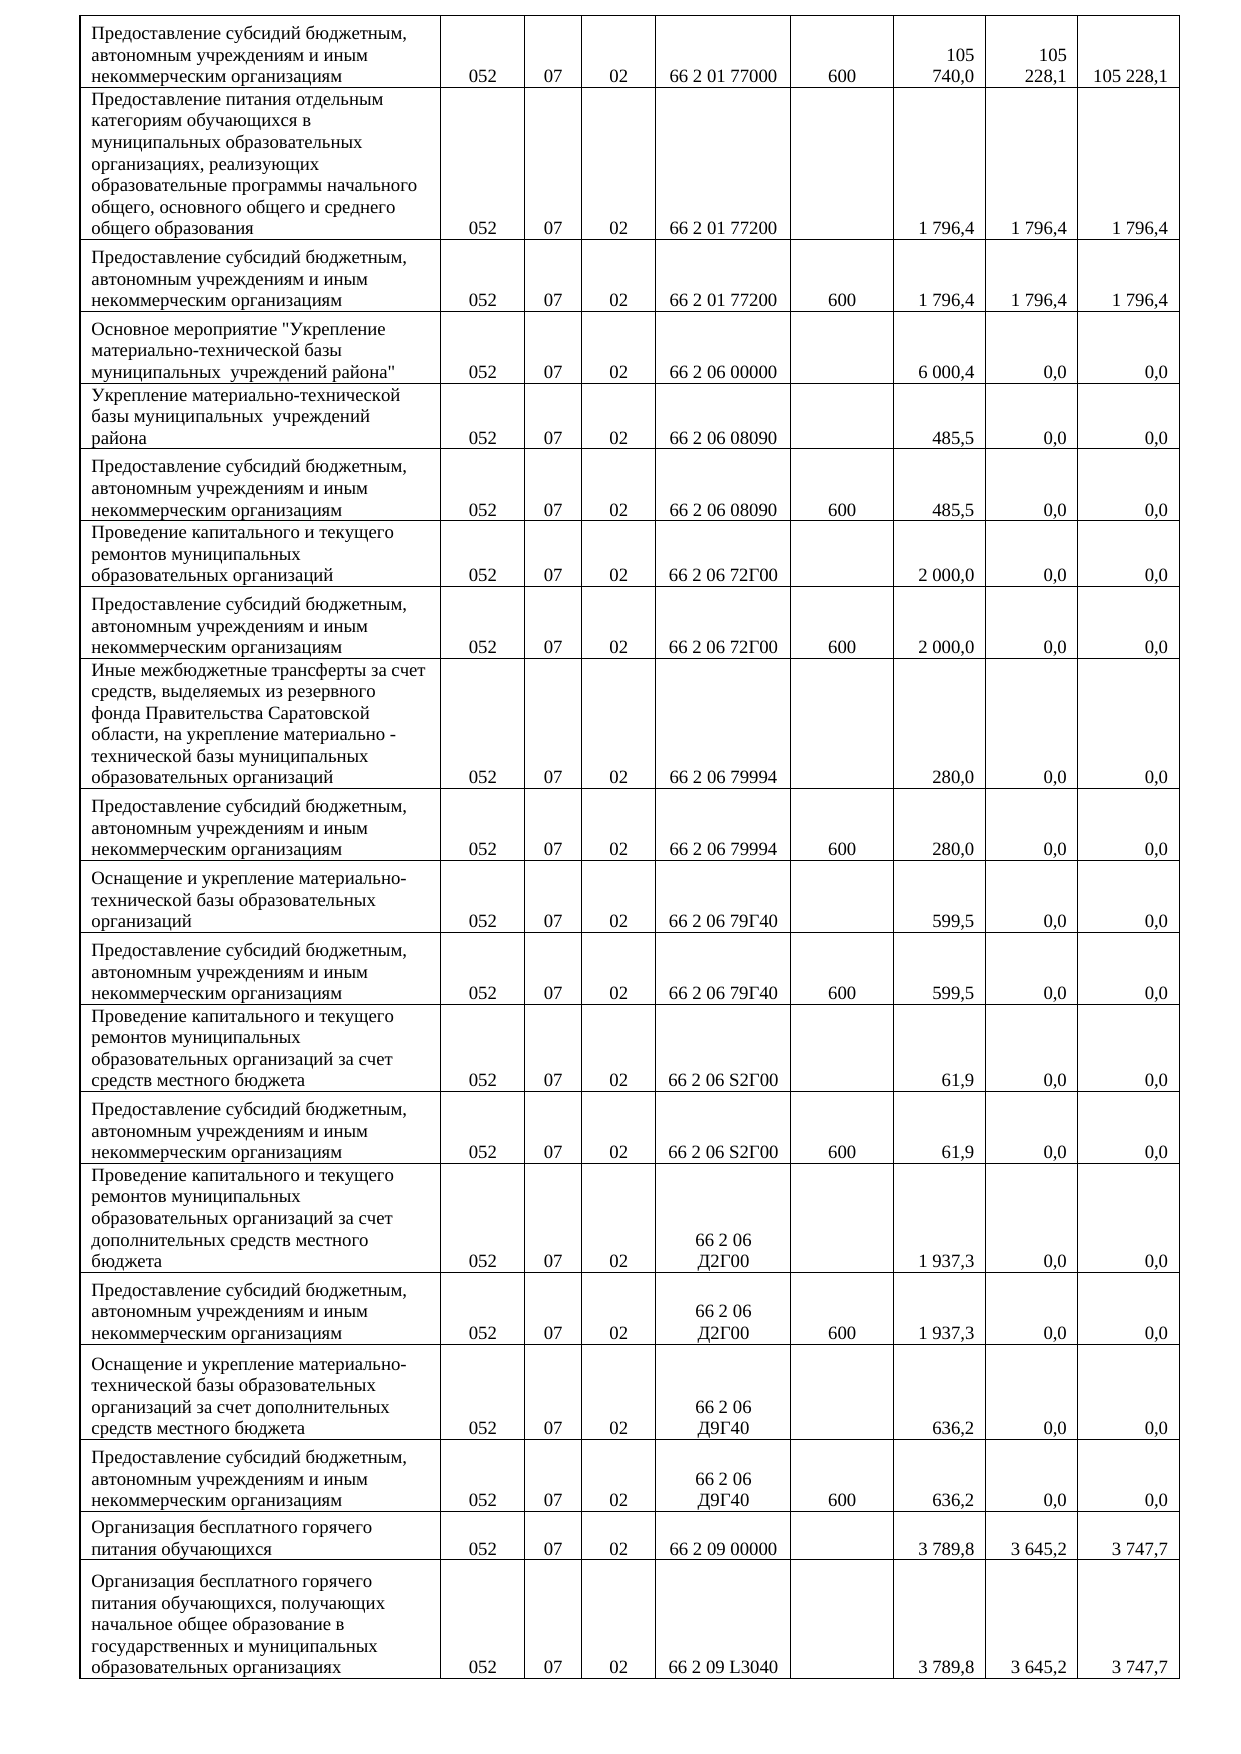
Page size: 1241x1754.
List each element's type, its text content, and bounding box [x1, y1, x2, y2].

table_cell 6 000,4 [894, 312, 985, 382]
table_cell 600 [791, 1092, 893, 1163]
table_cell 1 796,4 [986, 88, 1077, 239]
table_cell 3 789,8 [894, 1560, 985, 1678]
table_cell [791, 1164, 893, 1272]
table_cell 0,0 [1078, 1164, 1179, 1272]
table_cell 599,5 [894, 861, 985, 932]
table_cell 052 [441, 789, 524, 860]
table_cell [791, 1005, 893, 1091]
table_cell 2 000,0 [894, 587, 985, 658]
table_cell 3 645,2 [986, 1560, 1077, 1678]
table_cell Оснащение и укрепление материально-технической базы образовательных организаций [81, 861, 440, 932]
table_cell 0,0 [986, 1440, 1077, 1511]
table_cell 0,0 [1078, 1005, 1179, 1091]
table_cell 0,0 [986, 789, 1077, 860]
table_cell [81, 16, 440, 87]
table_cell 1 937,3 [894, 1164, 985, 1272]
table_cell 1 796,4 [1078, 240, 1179, 311]
table_cell 02 [582, 449, 655, 520]
table_cell 600 [791, 1273, 893, 1343]
table_cell 0,0 [1078, 521, 1179, 586]
table_cell 07 [525, 384, 581, 448]
table_cell 052 [441, 587, 524, 658]
table_cell 052 [441, 1005, 524, 1091]
table_cell Предоставление субсидий бюджетным, автономным учреждениям и иным некоммерческим организациям [81, 587, 440, 658]
table_cell Предоставление субсидий бюджетным, автономным учреждениям и иным некоммерческим организациям [81, 1092, 440, 1163]
table_cell Проведение капитального и текущего ремонтов муниципальных образовательных организаций за счет дополнительных средств местного бюджета [81, 1164, 440, 1272]
table_cell 052 [441, 1512, 524, 1559]
table_cell 66 2 09 L3040 [656, 1560, 790, 1678]
table_cell 0,0 [986, 521, 1077, 586]
table_cell [791, 1345, 893, 1439]
table_cell 1 937,3 [894, 1273, 985, 1343]
table_cell [791, 861, 893, 932]
table_cell 0,0 [1078, 861, 1179, 932]
table_cell 600 [791, 933, 893, 1004]
table_cell 02 [582, 521, 655, 586]
table_cell 3 747,7 [1078, 1560, 1179, 1678]
table_cell Предоставление субсидий бюджетным, автономным учреждениям и иным некоммерческим организациям [81, 240, 440, 311]
table_cell 02 [582, 1005, 655, 1091]
table_cell 052 [441, 312, 524, 382]
table_cell 600 [791, 587, 893, 658]
table_cell 07 [525, 521, 581, 586]
table_cell 66 2 06 Д2Г00 [656, 1164, 790, 1272]
table_cell 052 [441, 1164, 524, 1272]
table_cell 0,0 [986, 861, 1077, 932]
table_cell 07 [525, 16, 581, 87]
table_cell 07 [525, 659, 581, 788]
table_cell 61,9 [894, 1005, 985, 1091]
table_cell [791, 88, 893, 239]
table_cell 0,0 [986, 1345, 1077, 1439]
table_cell 052 [441, 16, 524, 87]
table_cell Предоставление субсидий бюджетным, автономным учреждениям и иным некоммерческим организациям [81, 1273, 440, 1343]
table_cell 66 2 06 72Г00 [656, 587, 790, 658]
table_cell 02 [582, 16, 655, 87]
table_cell Предоставление субсидий бюджетным, автономным учреждениям и иным некоммерческим организациям [81, 449, 440, 520]
table_cell 07 [525, 861, 581, 932]
table_cell 052 [441, 88, 524, 239]
table_cell 66 2 06 79Г40 [656, 933, 790, 1004]
table_cell 105 228,1 [986, 16, 1077, 87]
table_cell 66 2 09 00000 [656, 1512, 790, 1559]
table_cell 07 [525, 933, 581, 1004]
table_cell 1 796,4 [1078, 88, 1179, 239]
table_cell 105 228,1 [1078, 16, 1179, 87]
table_cell 07 [525, 1345, 581, 1439]
table_cell 0,0 [986, 1164, 1077, 1272]
table_cell 66 2 01 77200 [656, 88, 790, 239]
table_cell 0,0 [986, 312, 1077, 382]
table_cell 600 [791, 16, 893, 87]
table_cell 0,0 [986, 659, 1077, 788]
table_cell 1 796,4 [894, 88, 985, 239]
table_cell 0,0 [1078, 1440, 1179, 1511]
table_cell 600 [791, 449, 893, 520]
table_cell 636,2 [894, 1345, 985, 1439]
table_cell 07 [525, 1512, 581, 1559]
table_cell 0,0 [1078, 449, 1179, 520]
table_cell 052 [441, 861, 524, 932]
table_cell Предоставление субсидий бюджетным, автономным учреждениям и иным некоммерческим организациям [81, 933, 440, 1004]
table_cell Оснащение и укрепление материально-технической базы образовательных организаций за счет дополнительных средств местного бюджета [81, 1345, 440, 1439]
table_cell [791, 384, 893, 448]
table_cell 0,0 [1078, 1345, 1179, 1439]
table_cell 02 [582, 789, 655, 860]
table_cell 599,5 [894, 933, 985, 1004]
table_cell 02 [582, 88, 655, 239]
table_cell 052 [441, 521, 524, 586]
table_cell 66 2 06 79994 [656, 789, 790, 860]
table_cell [791, 659, 893, 788]
table_cell Укрепление материально-технической базы муниципальных учреждений района [81, 384, 440, 448]
table_cell 07 [525, 240, 581, 311]
table_cell 02 [582, 384, 655, 448]
table_cell 0,0 [986, 587, 1077, 658]
table_cell 66 2 06 08090 [656, 384, 790, 448]
table_cell 02 [582, 933, 655, 1004]
table_cell 02 [582, 1560, 655, 1678]
table_cell 02 [582, 312, 655, 382]
table_cell 3 645,2 [986, 1512, 1077, 1559]
table_cell 07 [525, 1440, 581, 1511]
table_cell Проведение капитального и текущего ремонтов муниципальных образовательных организаций [81, 521, 440, 586]
table_cell 07 [525, 1164, 581, 1272]
table_cell 02 [582, 1345, 655, 1439]
table_cell Проведение капитального и текущего ремонтов муниципальных образовательных организаций за счет средств местного бюджета [81, 1005, 440, 1091]
table_cell 66 2 06 79994 [656, 659, 790, 788]
table_cell 485,5 [894, 449, 985, 520]
table_cell [791, 1512, 893, 1559]
table_cell 02 [582, 1092, 655, 1163]
table_cell 66 2 06 Д9Г40 [656, 1345, 790, 1439]
table_cell 02 [582, 240, 655, 311]
table_cell 052 [441, 1273, 524, 1343]
table_cell 052 [441, 240, 524, 311]
table_cell 052 [441, 384, 524, 448]
table_cell 02 [582, 1512, 655, 1559]
table_cell 66 2 01 77200 [656, 240, 790, 311]
table_cell 0,0 [1078, 312, 1179, 382]
table_cell 02 [582, 861, 655, 932]
table_cell 052 [441, 1440, 524, 1511]
table_cell 07 [525, 789, 581, 860]
table_cell 0,0 [1078, 1273, 1179, 1343]
table_cell 66 2 06 08090 [656, 449, 790, 520]
table_cell 0,0 [1078, 587, 1179, 658]
table_cell 052 [441, 933, 524, 1004]
table_cell 66 2 06 Д9Г40 [656, 1440, 790, 1511]
table_cell 485,5 [894, 384, 985, 448]
table_cell 636,2 [894, 1440, 985, 1511]
table_cell 052 [441, 1092, 524, 1163]
table_cell 66 2 06 Д2Г00 [656, 1273, 790, 1343]
table_cell 600 [791, 1440, 893, 1511]
table_cell 1 796,4 [986, 240, 1077, 311]
table_cell 0,0 [986, 449, 1077, 520]
table_cell 07 [525, 312, 581, 382]
table_cell 07 [525, 449, 581, 520]
table_cell 07 [525, 88, 581, 239]
table_cell Организация бесплатного горячего питания обучающихся, получающих начальное общее образование в государственных и муниципальных образовательных организациях [81, 1560, 440, 1678]
table_cell 07 [525, 1560, 581, 1678]
table_cell 105 740,0 [894, 16, 985, 87]
table_cell [791, 521, 893, 586]
table_cell 66 2 06 00000 [656, 312, 790, 382]
table_cell 052 [441, 1560, 524, 1678]
table_cell 0,0 [1078, 789, 1179, 860]
table_cell 07 [525, 1005, 581, 1091]
table_cell 052 [441, 1345, 524, 1439]
table_cell 052 [441, 449, 524, 520]
table_cell 07 [525, 1092, 581, 1163]
table_cell 66 2 01 77000 [656, 16, 790, 87]
table_cell Иные межбюджетные трансферты за счет средств, выделяемых из резервного фонда Правительства Саратовской области, на укрепление материально - технической базы муниципальных образовательных организаций [81, 659, 440, 788]
table_cell 0,0 [986, 384, 1077, 448]
table_cell 02 [582, 1164, 655, 1272]
table_cell 61,9 [894, 1092, 985, 1163]
table_cell 0,0 [986, 1273, 1077, 1343]
table_cell 1 796,4 [894, 240, 985, 311]
table_cell 0,0 [986, 1005, 1077, 1091]
table_cell [791, 1560, 893, 1678]
table_cell 02 [582, 1273, 655, 1343]
table_cell 02 [582, 587, 655, 658]
table_cell Основное мероприятие "Укрепление материально-технической базы муниципальных учреждений района" [81, 312, 440, 382]
table_cell 0,0 [1078, 1092, 1179, 1163]
table_cell 66 2 06 79Г40 [656, 861, 790, 932]
table_cell 280,0 [894, 659, 985, 788]
table_cell 2 000,0 [894, 521, 985, 586]
table_cell 66 2 06 72Г00 [656, 521, 790, 586]
table_cell 66 2 06 S2Г00 [656, 1092, 790, 1163]
table_cell 02 [582, 659, 655, 788]
table_cell Предоставление питания отдельным категориям обучающихся в муниципальных образовательных организациях, реализующих образовательные программы начального общего, основного общего и среднего общего образования [81, 88, 440, 239]
table_cell Предоставление субсидий бюджетным, автономным учреждениям и иным некоммерческим организациям [81, 1440, 440, 1511]
table_cell [791, 312, 893, 382]
table_cell 280,0 [894, 789, 985, 860]
table_cell 66 2 06 S2Г00 [656, 1005, 790, 1091]
table_cell 600 [791, 789, 893, 860]
table_cell 600 [791, 240, 893, 311]
table_cell 07 [525, 1273, 581, 1343]
table_cell Предоставление субсидий бюджетным, автономным учреждениям и иным некоммерческим организациям [81, 789, 440, 860]
table_cell 0,0 [1078, 384, 1179, 448]
table_cell 052 [441, 659, 524, 788]
table_cell 0,0 [1078, 659, 1179, 788]
table_cell Организация бесплатного горячего питания обучающихся [81, 1512, 440, 1559]
table_cell 3 747,7 [1078, 1512, 1179, 1559]
table_cell 0,0 [1078, 933, 1179, 1004]
table_cell 0,0 [986, 1092, 1077, 1163]
table_cell 0,0 [986, 933, 1077, 1004]
table_cell 02 [582, 1440, 655, 1511]
table_cell 07 [525, 587, 581, 658]
table_cell 3 789,8 [894, 1512, 985, 1559]
